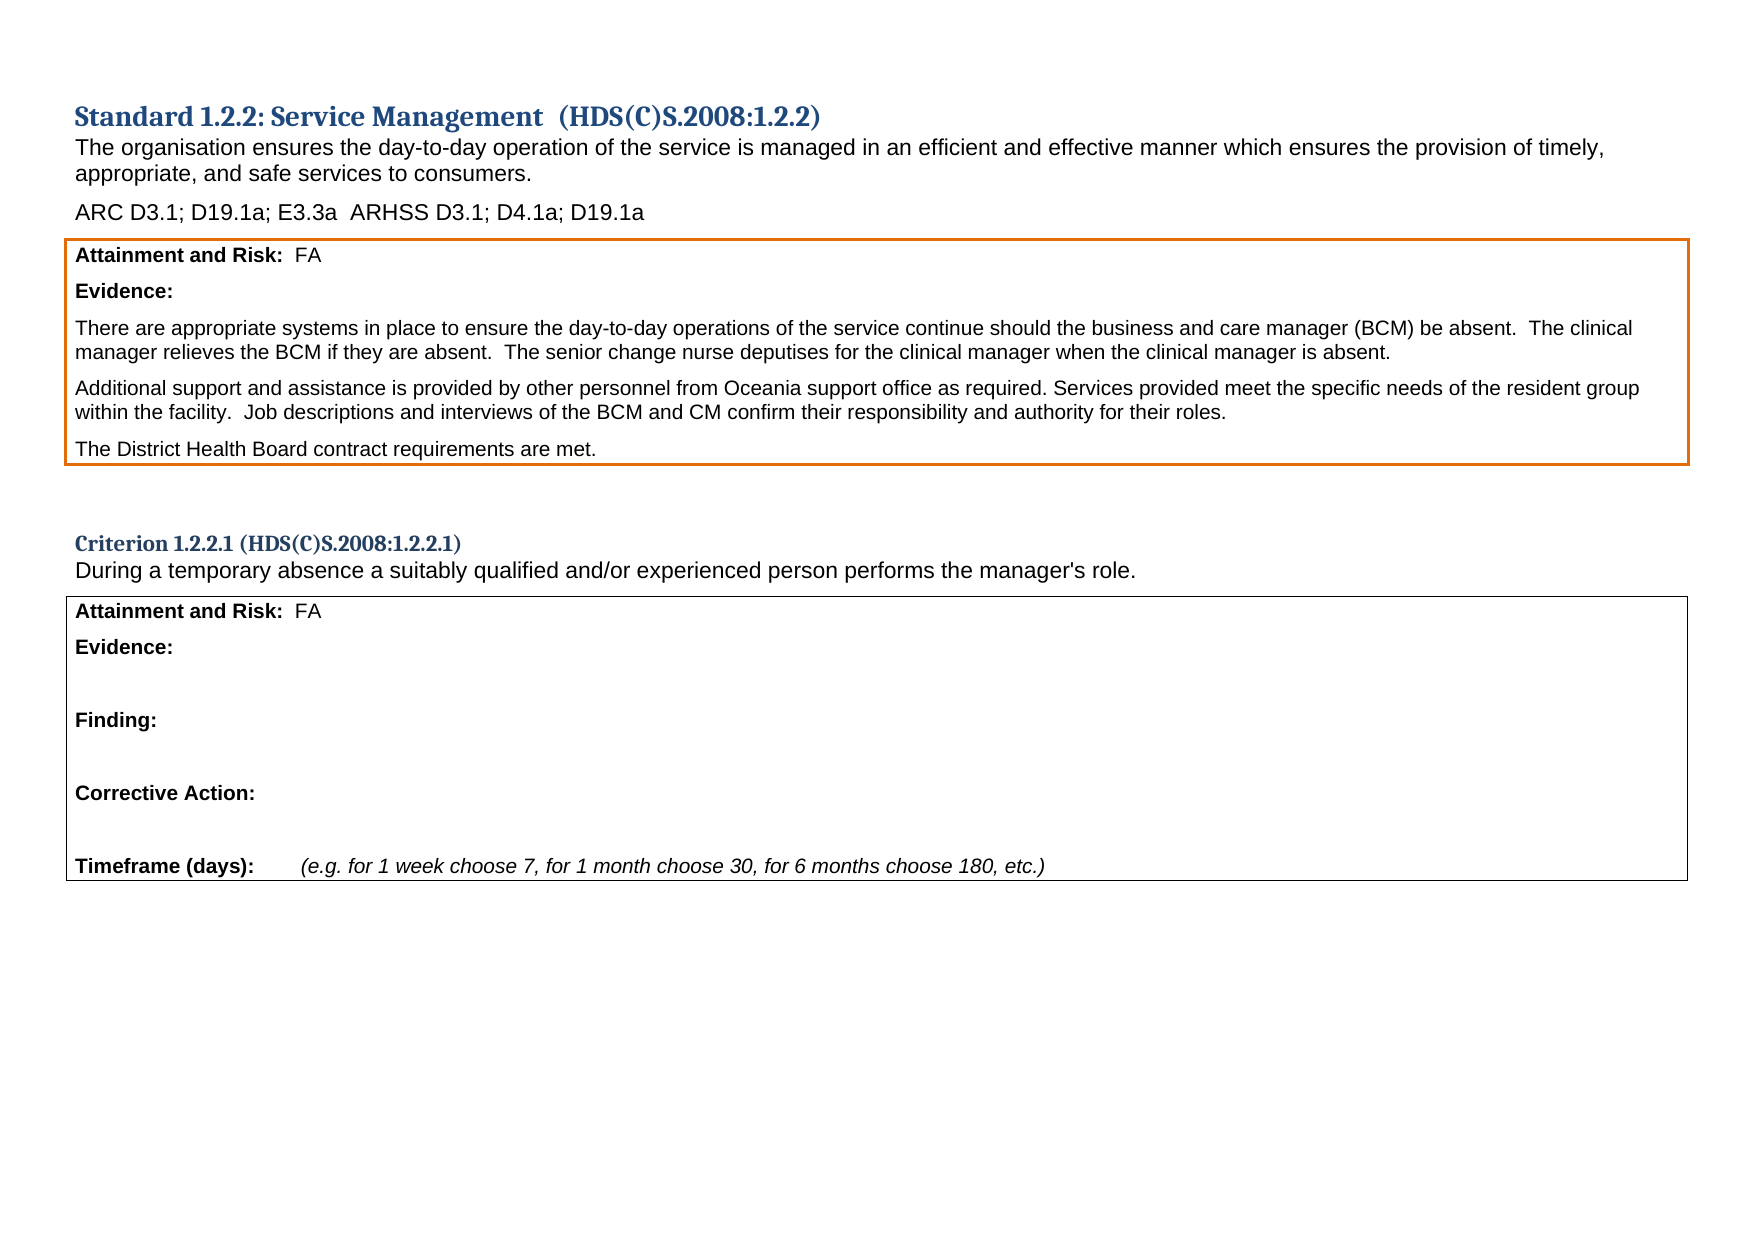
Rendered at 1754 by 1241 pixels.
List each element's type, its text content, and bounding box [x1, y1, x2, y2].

text Timeframe (days): (e.g. for 1 week choose 7, for 1 month choose 30, for 6 months choose 180, etc.) [67, 851, 1687, 880]
subtitle Criterion 1.2.2.1 (HDS(C)S.2008:1.2.2.1) [75, 531, 1679, 557]
subtitle Standard 1.2.2: Service Management (HDS(C)S.2008:1.2.2) [75, 100, 1679, 134]
text During a temporary absence a suitably qualified and/or experienced person performs the manager's role. [75, 557, 1679, 583]
text Additional support and assistance is provided by other personnel from Oceania support office as required. Services provided meet the specific needs of the resident group within the facility. Job descriptions and interviews of the BCM and CM confirm their responsibility and authority for their roles. [67, 371, 1687, 424]
text Corrective Action: [67, 778, 1687, 805]
text Attainment and Risk: FA [67, 597, 1687, 623]
text There are appropriate systems in place to ensure the day-to-day operations of the service continue should the business and care manager (BCM) be absent. The clinical manager relieves the BCM if they are absent. The senior change nurse deputises for the clinical manager when the clinical manager is absent. [67, 311, 1687, 364]
text Evidence: [67, 632, 1687, 659]
text Evidence: [67, 274, 1687, 303]
text ARC D3.1; D19.1a; E3.3a ARHSS D3.1; D4.1a; D19.1a [75, 199, 1679, 225]
text The organisation ensures the day-to-day operation of the service is managed in an efficient and effective manner which ensures the provision of timely, appropriate, and safe services to consumers. [75, 134, 1679, 186]
text The District Health Board contract requirements are met. [67, 431, 1687, 463]
text Attainment and Risk: FA [67, 241, 1687, 267]
text Finding: [67, 705, 1687, 732]
